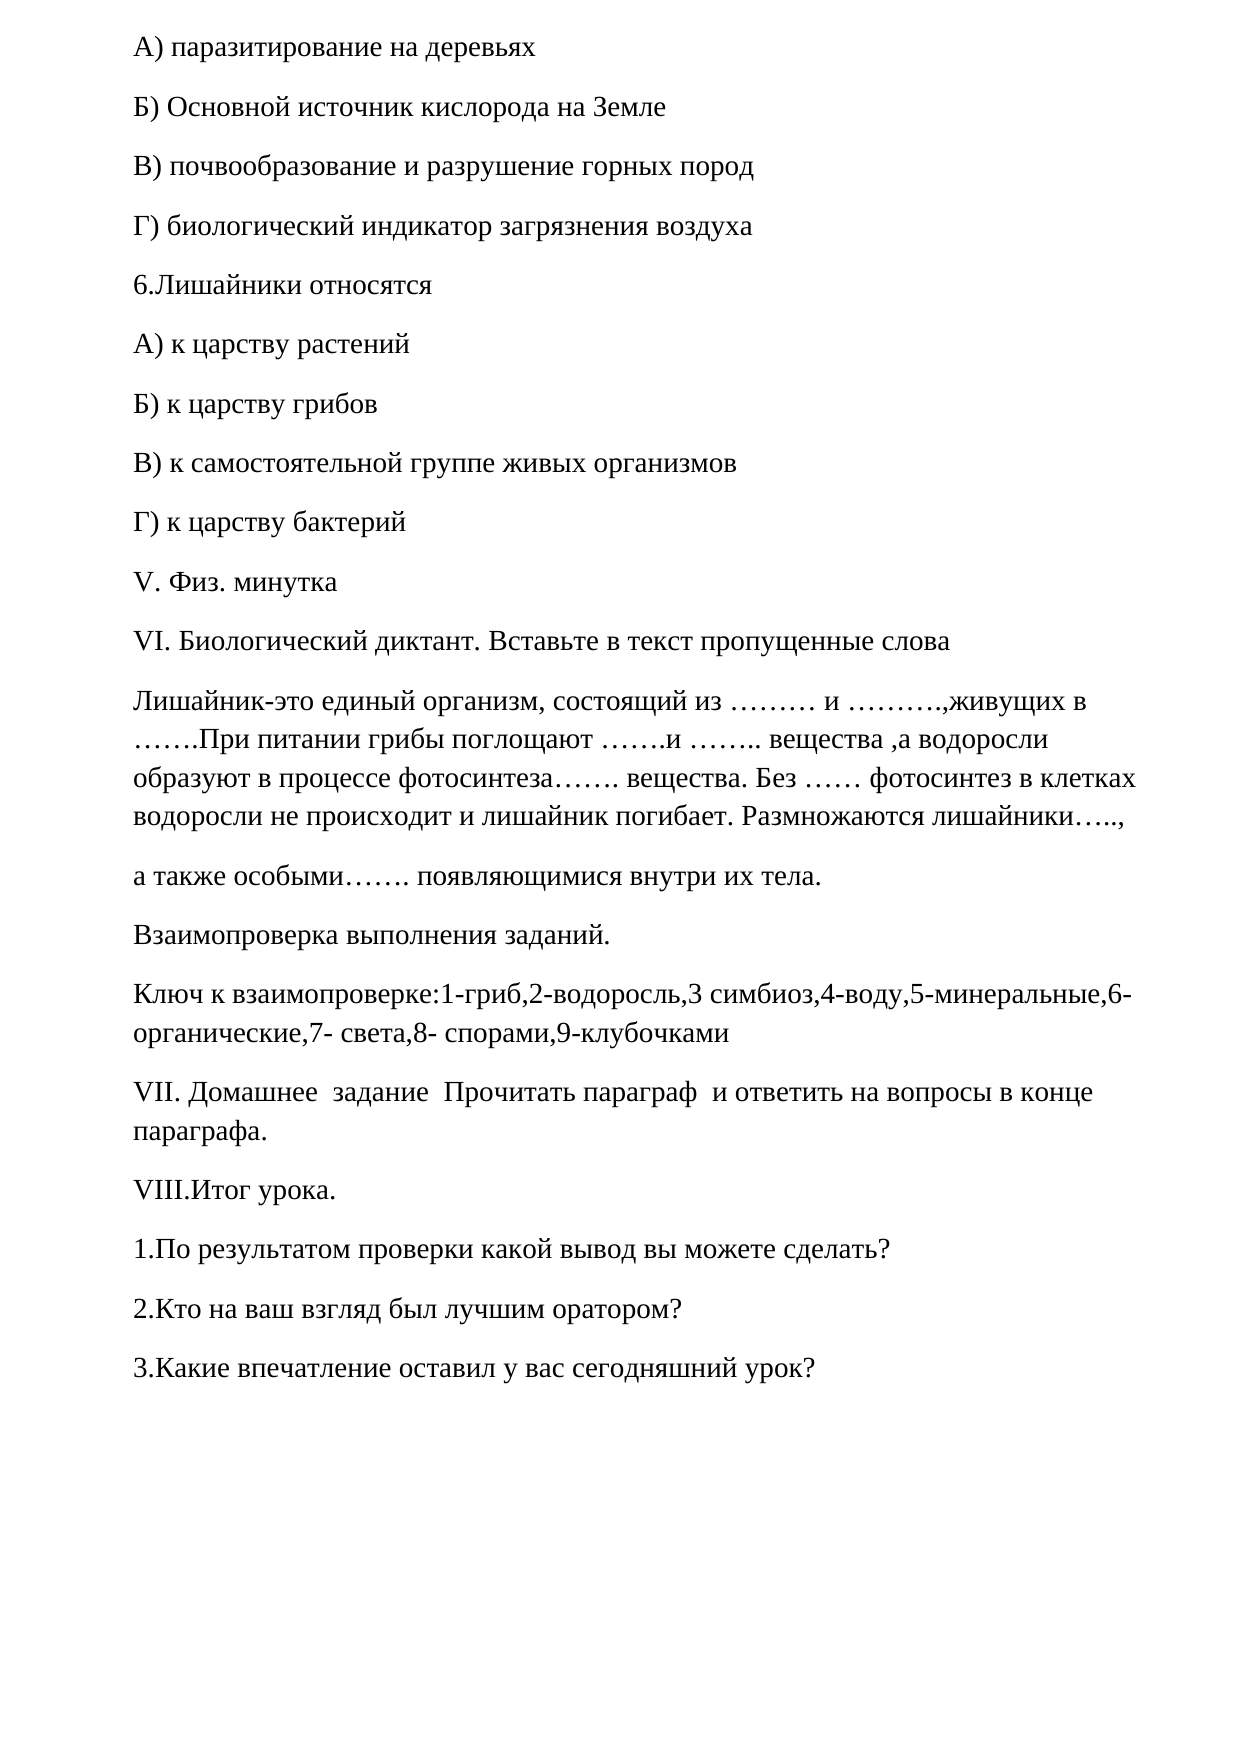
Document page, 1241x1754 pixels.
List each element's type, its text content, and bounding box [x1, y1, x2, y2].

text V. Физ. минутка [133, 564, 1152, 597]
text VI. Биологический диктант. Вставьте в текст пропущенные слова [133, 623, 1152, 657]
text А) к царству растений [133, 326, 1152, 360]
text 6.Лишайники относятся [133, 267, 1152, 301]
text В) почвообразование и разрушение горных пород [133, 148, 1152, 182]
text 2.Кто на ваш взгляд был лучшим оратором? [133, 1291, 1152, 1324]
text В) к самостоятельной группе живых организмов [133, 445, 1152, 479]
text 1.По результатом проверки какой вывод вы можете сделать? [133, 1232, 1152, 1265]
text VIII.Итог урока. [133, 1172, 1152, 1206]
text Г) к царству бактерий [133, 504, 1152, 538]
text Ключ к взаимопроверке:1-гриб,2-водоросль,3 симбиоз,4-воду,5-минеральные,6-органические,7- света,8- спорами,9-клубочками [133, 976, 1152, 1048]
text Б) Основной источник кислорода на Земле [133, 89, 1152, 122]
text Б) к царству грибов [133, 386, 1152, 419]
text Г) биологический индикатор загрязнения воздуха [133, 208, 1152, 241]
text Взаимопроверка выполнения заданий. [133, 917, 1152, 951]
text VII. Домашнее задание Прочитать параграф и ответить на вопросы в конце параграфа. [133, 1074, 1152, 1146]
text 3.Какие впечатление оставил у вас сегодняшний урок? [133, 1350, 1152, 1384]
text А) паразитирование на деревьях [133, 29, 1152, 63]
text а также особыми……. появляющимися внутри их тела. [133, 858, 1152, 891]
text Лишайник-это единый организм, состоящий из ……… и ……….,живущих в …….При питании грибы поглощают …….и …….. вещества ,а водоросли образуют в процессе фотосинтеза……. вещества. Без …… фотосинтез в клетках водоросли не происходит и лишайник погибает. Размножаются лишайники….., [133, 683, 1152, 832]
